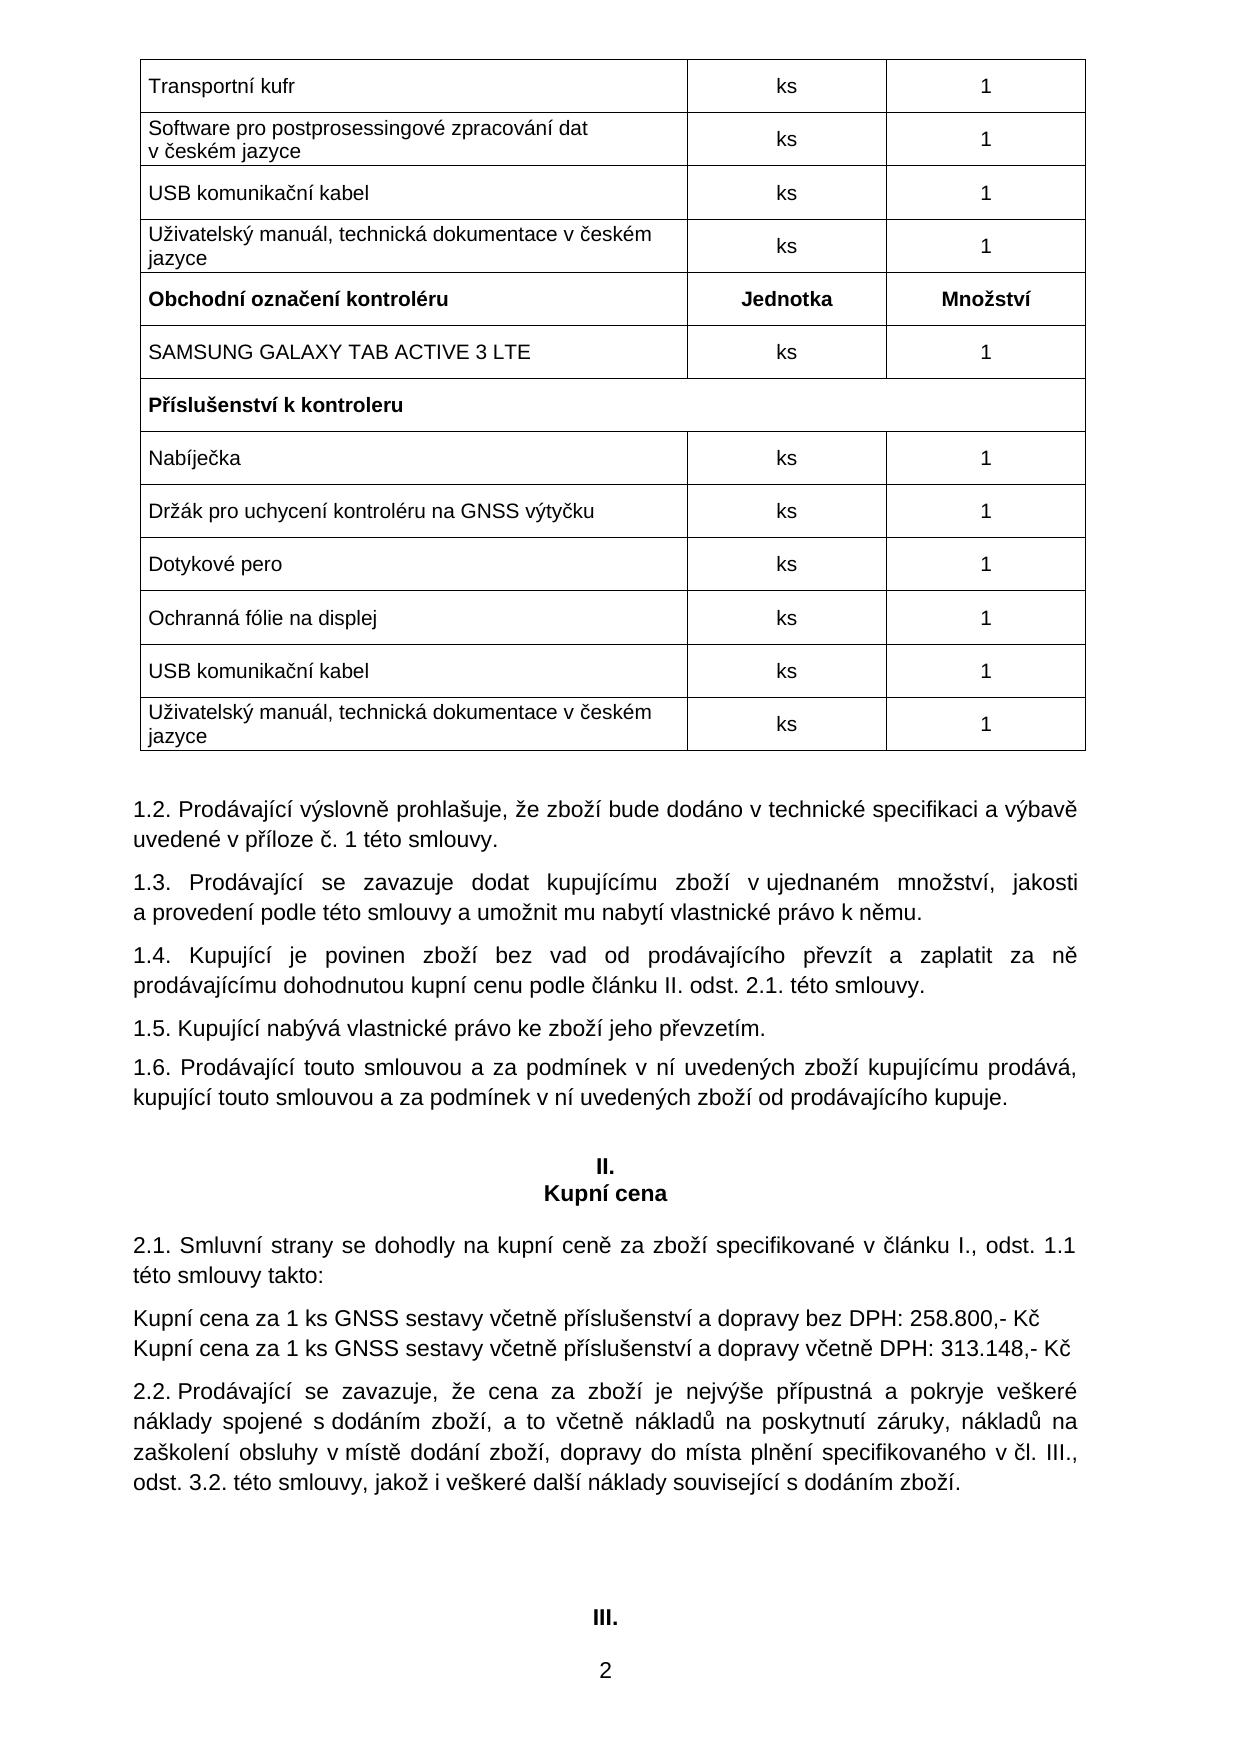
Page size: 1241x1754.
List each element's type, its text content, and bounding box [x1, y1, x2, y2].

table_cell 1 [887, 485, 1085, 537]
table_cell 1 [887, 326, 1085, 378]
table_cell ks [688, 698, 886, 750]
table_cell 1 [887, 113, 1085, 165]
table_cell 1 [887, 60, 1085, 112]
table_cell SAMSUNG GALAXY TAB ACTIVE 3 LTE [141, 326, 687, 378]
table_cell ks [688, 113, 886, 165]
table_cell Dotykové pero [141, 538, 687, 590]
table_cell ks [688, 538, 886, 590]
table_cell Množství [887, 273, 1085, 325]
table_cell ks [688, 326, 886, 378]
text Kupní cena za 1 ks GNSS sestavy včetně příslušenství a dopravy včetně DPH: 313.148,- Kč [133, 1335, 1078, 1362]
table_cell Nabíječka [141, 432, 687, 484]
table_cell Software pro postprosessingové zpracování dat v českém jazyce [141, 113, 687, 165]
table_cell Uživatelský manuál, technická dokumentace v českém jazyce [141, 220, 687, 272]
table_cell USB komunikační kabel [141, 166, 687, 218]
table_cell ks [688, 432, 886, 484]
table_cell Jednotka [688, 273, 886, 325]
table_cell Držák pro uchycení kontroléru na GNSS výtyčku [141, 485, 687, 537]
table_cell ks [688, 591, 886, 643]
text Kupní cena [133, 1179, 1078, 1206]
table_cell ks [688, 220, 886, 272]
text 1.2. Prodávající výslovně prohlašuje, že zboží bude dodáno v technické specifikaci a výbavě uvedené v příloze č. 1 této smlouvy. [133, 796, 1078, 853]
table_cell 1 [887, 538, 1085, 590]
table_cell Ochranná fólie na displej [141, 591, 687, 643]
text 1.5. Kupující nabývá vlastnické právo ke zboží jeho převzetím. [133, 1015, 1078, 1041]
text 2.1. Smluvní strany se dohodly na kupní ceně za zboží specifikované v článku I., odst. 1.1 této smlouvy takto: [133, 1232, 1078, 1289]
table_cell 1 [887, 166, 1085, 218]
table_cell 1 [887, 432, 1085, 484]
table_cell ks [688, 60, 886, 112]
table_cell ks [688, 166, 886, 218]
text 1.3. Prodávající se zavazuje dodat kupujícímu zboží v ujednaném množství, jakosti a provedení podle této smlouvy a umožnit mu nabytí vlastnické právo k němu. [133, 869, 1078, 926]
table_cell ks [688, 485, 886, 537]
table_cell 1 [887, 591, 1085, 643]
table_cell Uživatelský manuál, technická dokumentace v českém jazyce [141, 698, 687, 750]
text 2.2. Prodávající se zavazuje, že cena za zboží je nejvýše přípustná a pokryje veškeré náklady spojené s dodáním zboží, a to včetně nákladů na poskytnutí záruky, nákladů na zaškolení obsluhy v místě dodání zboží, dopravy do místa plnění specifikovaného v čl. III., odst. 3.2. této smlouvy, jakož i veškeré další náklady související s dodáním zboží. [133, 1378, 1078, 1495]
text Kupní cena za 1 ks GNSS sestavy včetně příslušenství a dopravy bez DPH: 258.800,- Kč [133, 1305, 1078, 1331]
table_cell Obchodní označení kontroléru [141, 273, 687, 325]
table_cell 1 [887, 645, 1085, 697]
table_cell ks [688, 645, 886, 697]
table_cell Transportní kufr [141, 60, 687, 112]
text 1.4. Kupující je povinen zboží bez vad od prodávajícího převzít a zaplatit za ně prodávajícímu dohodnutou kupní cenu podle článku II. odst. 2.1. této smlouvy. [133, 942, 1078, 999]
table_cell 1 [887, 220, 1085, 272]
text III. [133, 1604, 1078, 1631]
table_cell 1 [887, 698, 1085, 750]
text II. [133, 1153, 1078, 1179]
table_cell Příslušenství k kontroleru [141, 379, 1085, 431]
table_cell USB komunikační kabel [141, 645, 687, 697]
text 1.6. Prodávající touto smlouvou a za podmínek v ní uvedených zboží kupujícímu prodává, kupující touto smlouvou a za podmínek v ní uvedených zboží od prodávajícího kupuje. [133, 1054, 1078, 1110]
